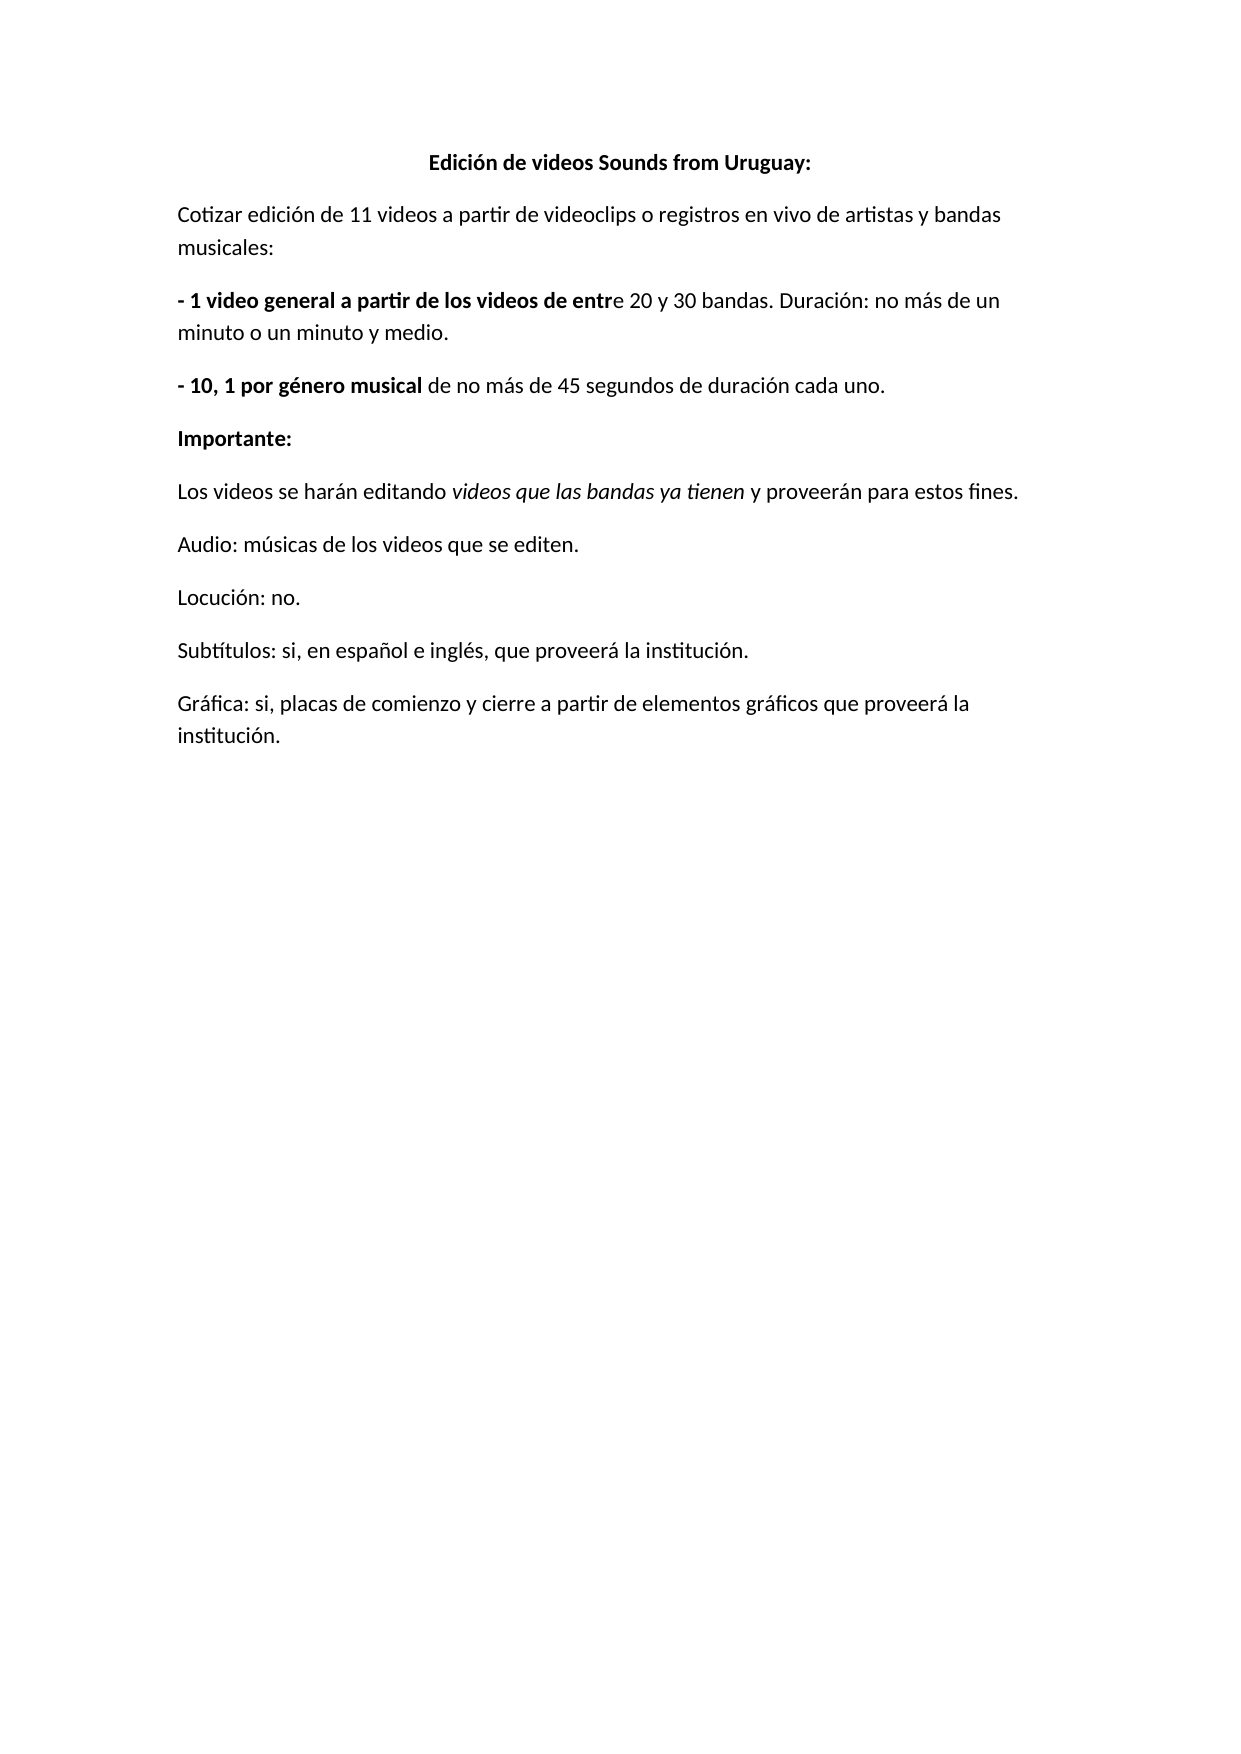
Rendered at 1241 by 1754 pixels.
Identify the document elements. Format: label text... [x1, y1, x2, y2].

text Importante: [177, 424, 1063, 452]
text Los videos se harán editando videos que las bandas ya tienen y proveerán para estos fines. [177, 477, 1063, 505]
text Audio: músicas de los videos que se editen. [177, 530, 1063, 558]
text Cotizar edición de 11 videos a partir de videoclips o registros en vivo de artistas y bandas musicales: [177, 201, 1063, 261]
text - 10, 1 por género musical de no más de 45 segundos de duración cada uno. [177, 371, 1063, 399]
text Edición de videos Sounds from Uruguay: [177, 148, 1063, 176]
text Locución: no. [177, 583, 1063, 611]
text Subtítulos: si, en español e inglés, que proveerá la institución. [177, 636, 1063, 664]
text - 1 video general a partir de los videos de entre 20 y 30 bandas. Duración: no más de un minuto o un minuto y medio. [177, 286, 1063, 346]
text Gráfica: si, placas de comienzo y cierre a partir de elementos gráficos que proveerá la institución. [177, 689, 1063, 749]
